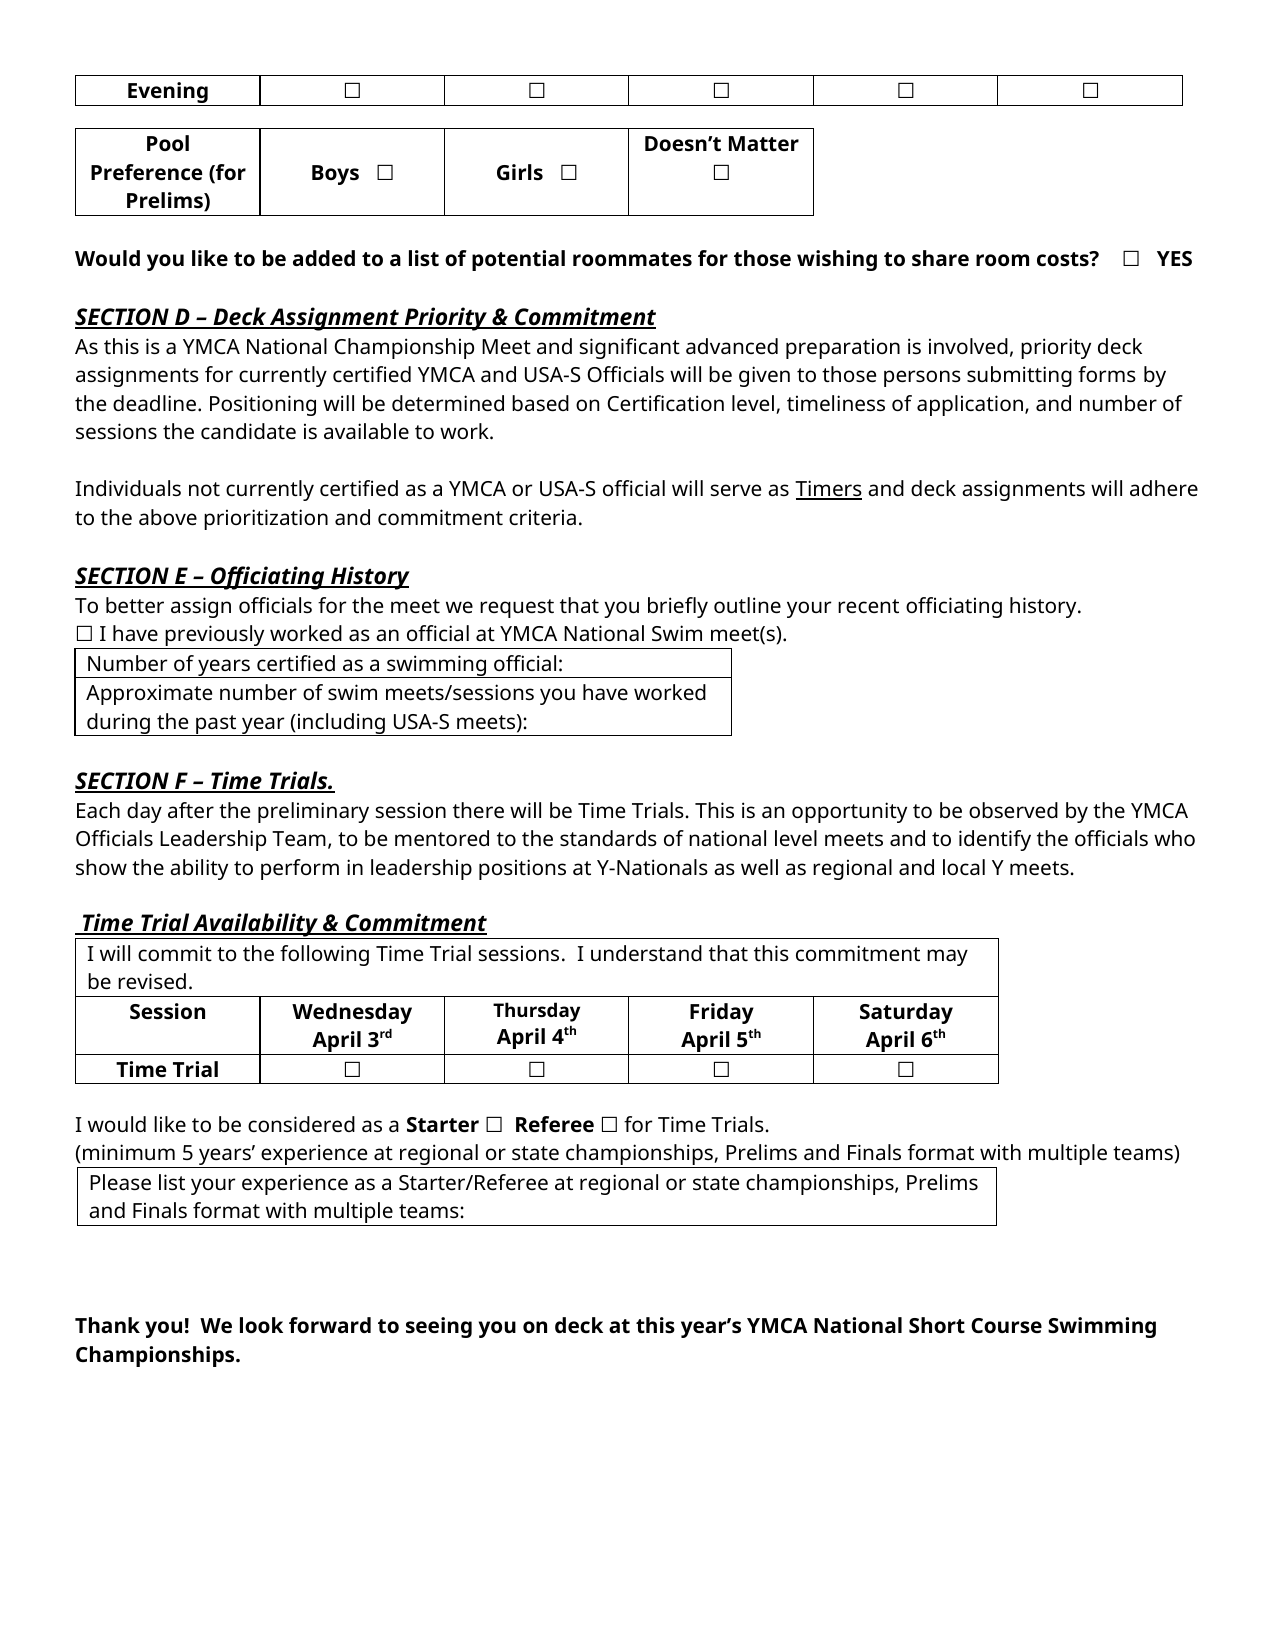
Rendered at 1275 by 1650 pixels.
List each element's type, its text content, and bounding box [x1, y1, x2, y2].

table_header Pool Preference (for Prelims) [76, 129, 259, 214]
table_header Girls [445, 129, 628, 214]
text Individuals not currently certified as a YMCA or USA-S official will serve as Timers and deck assignments will adhere to the above prioritization and commitment criteria. [75, 474, 1200, 531]
table_cell Time Trial [76, 1055, 259, 1083]
text As this is a YMCA National Championship Meet and significant advanced preparation is involved, priority deck assignments for currently certified YMCA and USA-S Officials will be given to those persons submitting forms by the deadline. Positioning will be determined based on Certification level, timeliness of application, and number of sessions the candidate is available to work. [75, 332, 1200, 446]
text SECTION F – Time Trials. [75, 765, 1200, 796]
text Would you like to be added to a list of potential roommates for those wishing to share room costs? YES [75, 244, 1200, 272]
table_header Boys [261, 129, 444, 214]
text I would like to be considered as a Starter Referee for Time Trials. [75, 1110, 1200, 1138]
table_cell Saturday April 6th [814, 997, 998, 1054]
text SECTION D – Deck Assignment Priority & Commitment [75, 301, 1200, 332]
text Thank you! We look forward to seeing you on deck at this year’s YMCA National Short Course Swimming Championships. [75, 1311, 1200, 1368]
text Time Trial Availability & Commitment [75, 907, 1200, 938]
table_header Number of years certified as a swimming official: [76, 649, 731, 677]
text SECTION E – Officiating History [75, 560, 1200, 591]
table_cell Thursday April 4th [445, 997, 628, 1054]
text To better assign officials for the meet we request that you briefly outline your recent officiating history. [75, 591, 1200, 619]
table_header Doesn’t Matter [629, 129, 813, 214]
text Each day after the preliminary session there will be Time Trials. This is an opportunity to be observed by the YMCA Officials Leadership Team, to be mentored to the standards of national level meets and to identify the officials who show the ability to perform in leadership positions at Y-Nationals as well as regional and local Y meets. [75, 796, 1200, 881]
table_header Please list your experience as a Starter/Referee at regional or state championships, Prelims and Finals format with multiple teams: [78, 1168, 996, 1225]
table_cell Wednesday April 3rd [261, 997, 444, 1054]
table_header I will commit to the following Time Trial sessions. I understand that this commitment may be revised. [76, 939, 998, 996]
text I have previously worked as an official at YMCA National Swim meet(s). [75, 619, 1200, 648]
table_cell Friday April 5th [629, 997, 813, 1054]
table_cell Evening [76, 76, 259, 104]
text (minimum 5 years’ experience at regional or state championships, Prelims and Finals format with multiple teams) [75, 1138, 1200, 1167]
table_cell Approximate number of swim meets/sessions you have worked during the past year (including USA-S meets): [76, 678, 731, 735]
table_cell Session [76, 997, 259, 1054]
